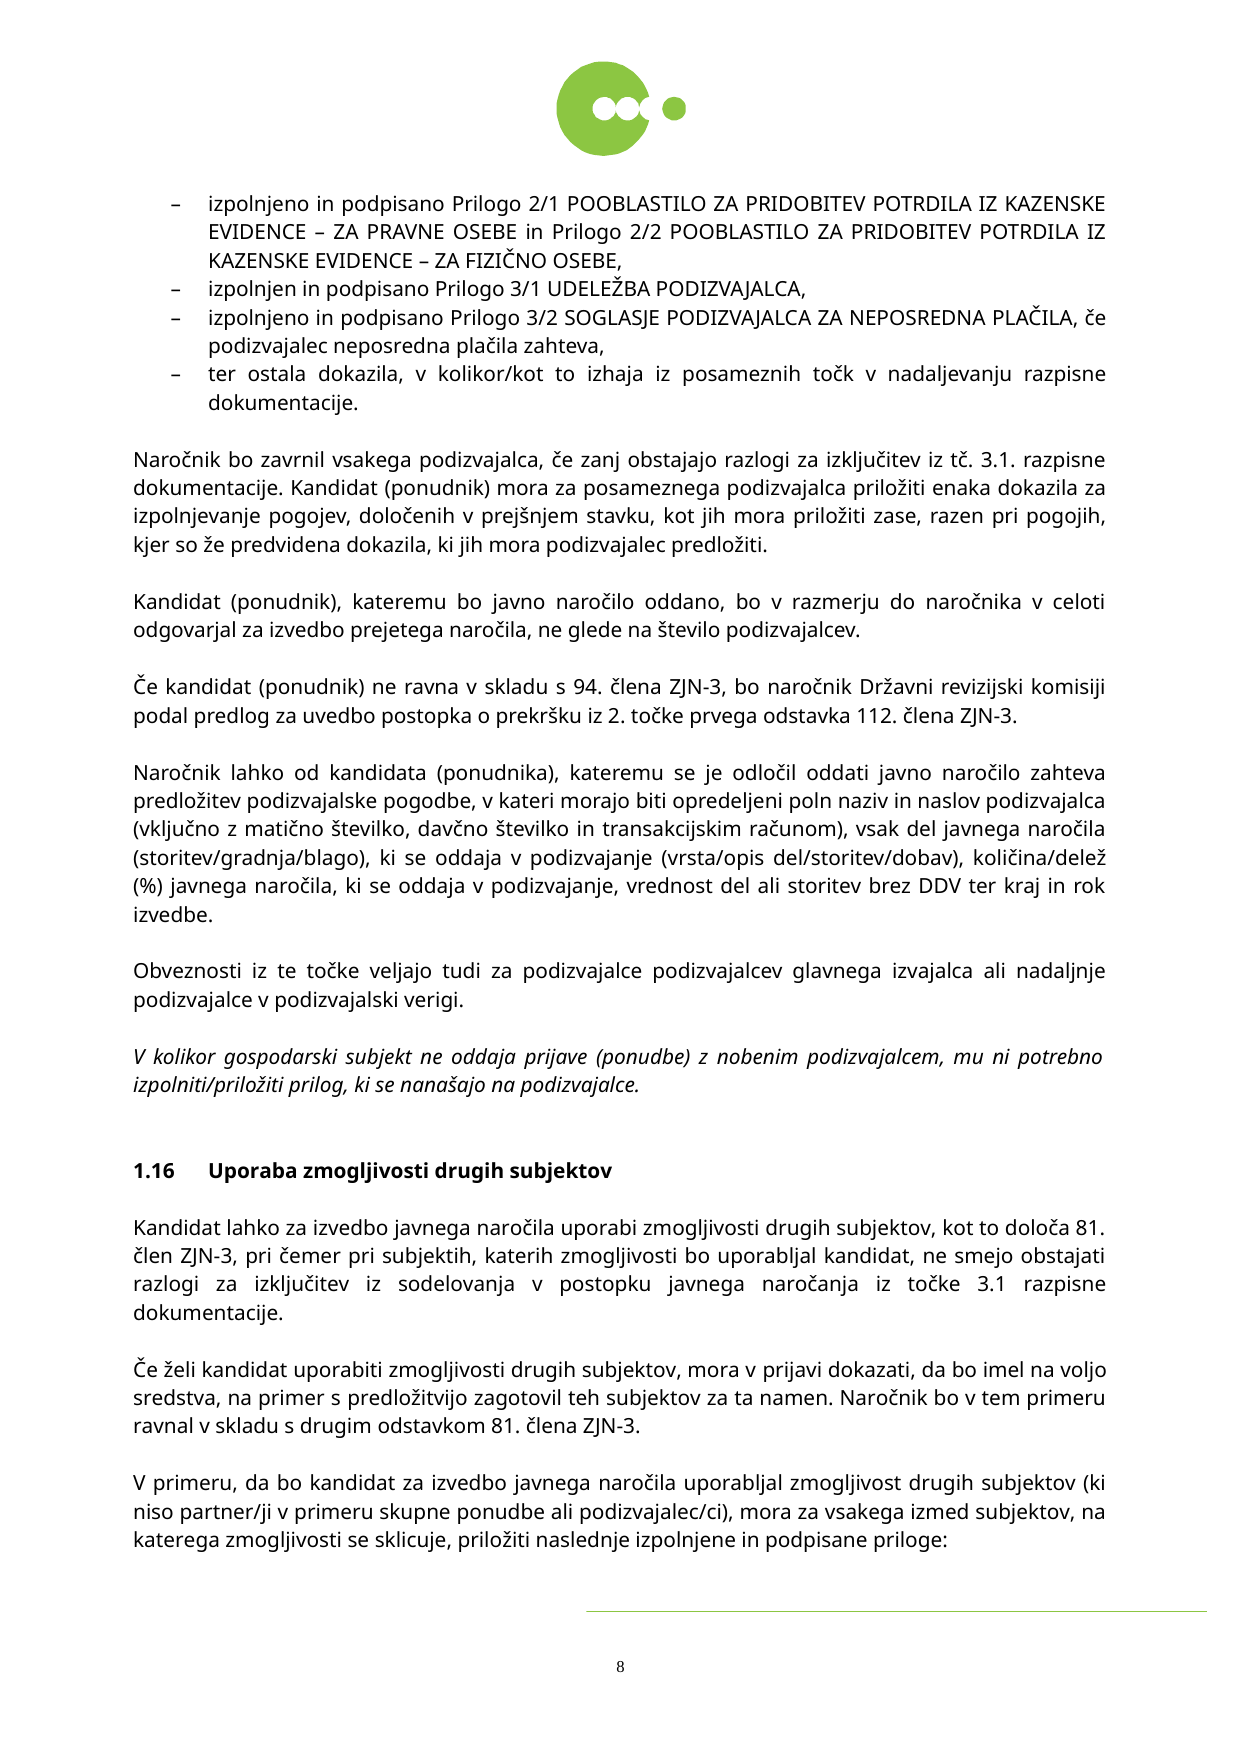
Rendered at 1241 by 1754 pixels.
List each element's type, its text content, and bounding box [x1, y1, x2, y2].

text Če želi kandidat uporabiti zmogljivosti drugih subjektov, mora v prijavi dokazati, da bo imel na voljo sredstva, na primer s predložitvijo zagotovil teh subjektov za ta namen. Naročnik bo v tem primeru ravnal v skladu s drugim odstavkom 81. člena ZJN-3. [133, 1355, 1107, 1440]
text V primeru, da bo kandidat za izvedbo javnega naročila uporabljal zmogljivost drugih subjektov (ki niso partner/ji v primeru skupne ponudbe ali podizvajalec/ci), mora za vsakega izmed subjektov, na katerega zmogljivosti se sklicuje, priložiti naslednje izpolnjene in podpisane priloge: [133, 1468, 1107, 1554]
list ter ostala dokazila, v kolikor/kot to izhaja iz posameznih točk v nadaljevanju razpisne dokumentacije. [170, 359, 1107, 416]
text Naročnik bo zavrnil vsakega podizvajalca, če zanj obstajajo razlogi za izključitev iz tč. 3.1. razpisne dokumentacije. Kandidat (ponudnik) mora za posameznega podizvajalca priložiti enaka dokazila za izpolnjevanje pogojev, določenih v prejšnjem stavku, kot jih mora priložiti zase, razen pri pogojih, kjer so že predvidena dokazila, ki jih mora podizvajalec predložiti. [133, 445, 1107, 558]
text Obveznosti iz te točke veljajo tudi za podizvajalce podizvajalcev glavnega izvajalca ali nadaljnje podizvajalce v podizvajalski verigi. [133, 957, 1107, 1013]
text Naročnik lahko od kandidata (ponudnika), kateremu se je odločil oddati javno naročilo zahteva predložitev podizvajalske pogodbe, v kateri morajo biti opredeljeni poln naziv in naslov podizvajalca (vključno z matično številko, davčno številko in transakcijskim računom), vsak del javnega naročila (storitev/gradnja/blago), ki se oddaja v podizvajanje (vrsta/opis del/storitev/dobav), količina/delež (%) javnega naročila, ki se oddaja v podizvajanje, vrednost del ali storitev brez DDV ter kraj in rok izvedbe. [133, 758, 1107, 928]
text Kandidat lahko za izvedbo javnega naročila uporabi zmogljivosti drugih subjektov, kot to določa 81. člen ZJN-3, pri čemer pri subjektih, katerih zmogljivosti bo uporabljal kandidat, ne smejo obstajati razlogi za izključitev iz sodelovanja v postopku javnega naročanja iz točke 3.1 razpisne dokumentacije. [133, 1213, 1107, 1326]
list izpolnjen in podpisano Prilogo 3/1 UDELEŽBA PODIZVAJALCA, [170, 274, 1107, 303]
text Kandidat (ponudnik), kateremu bo javno naročilo oddano, bo v razmerju do naročnika v celoti odgovarjal za izvedbo prejetega naročila, ne glede na število podizvajalcev. [133, 587, 1107, 644]
list izpolnjeno in podpisano Prilogo 3/2 SOGLASJE PODIZVAJALCA ZA NEPOSREDNA PLAČILA, če podizvajalec neposredna plačila zahteva, [170, 303, 1107, 359]
list izpolnjeno in podpisano Prilogo 2/1 POOBLASTILO ZA PRIDOBITEV POTRDILA IZ KAZENSKE EVIDENCE – ZA PRAVNE OSEBE in Prilogo 2/2 POOBLASTILO ZA PRIDOBITEV POTRDILA IZ KAZENSKE EVIDENCE – ZA FIZIČNO OSEBE, [170, 189, 1107, 274]
list Uporaba zmogljivosti drugih subjektov [133, 1156, 1107, 1184]
text V kolikor gospodarski subjekt ne oddaja prijave (ponudbe) z nobenim podizvajalcem, mu ni potrebno izpolniti/priložiti prilog, ki se nanašajo na podizvajalce. [133, 1042, 1107, 1099]
text Če kandidat (ponudnik) ne ravna v skladu s 94. člena ZJN-3, bo naročnik Državni revizijski komisiji podal predlog za uvedbo postopka o prekršku iz 2. točke prvega odstavka 112. člena ZJN-3. [133, 672, 1107, 729]
